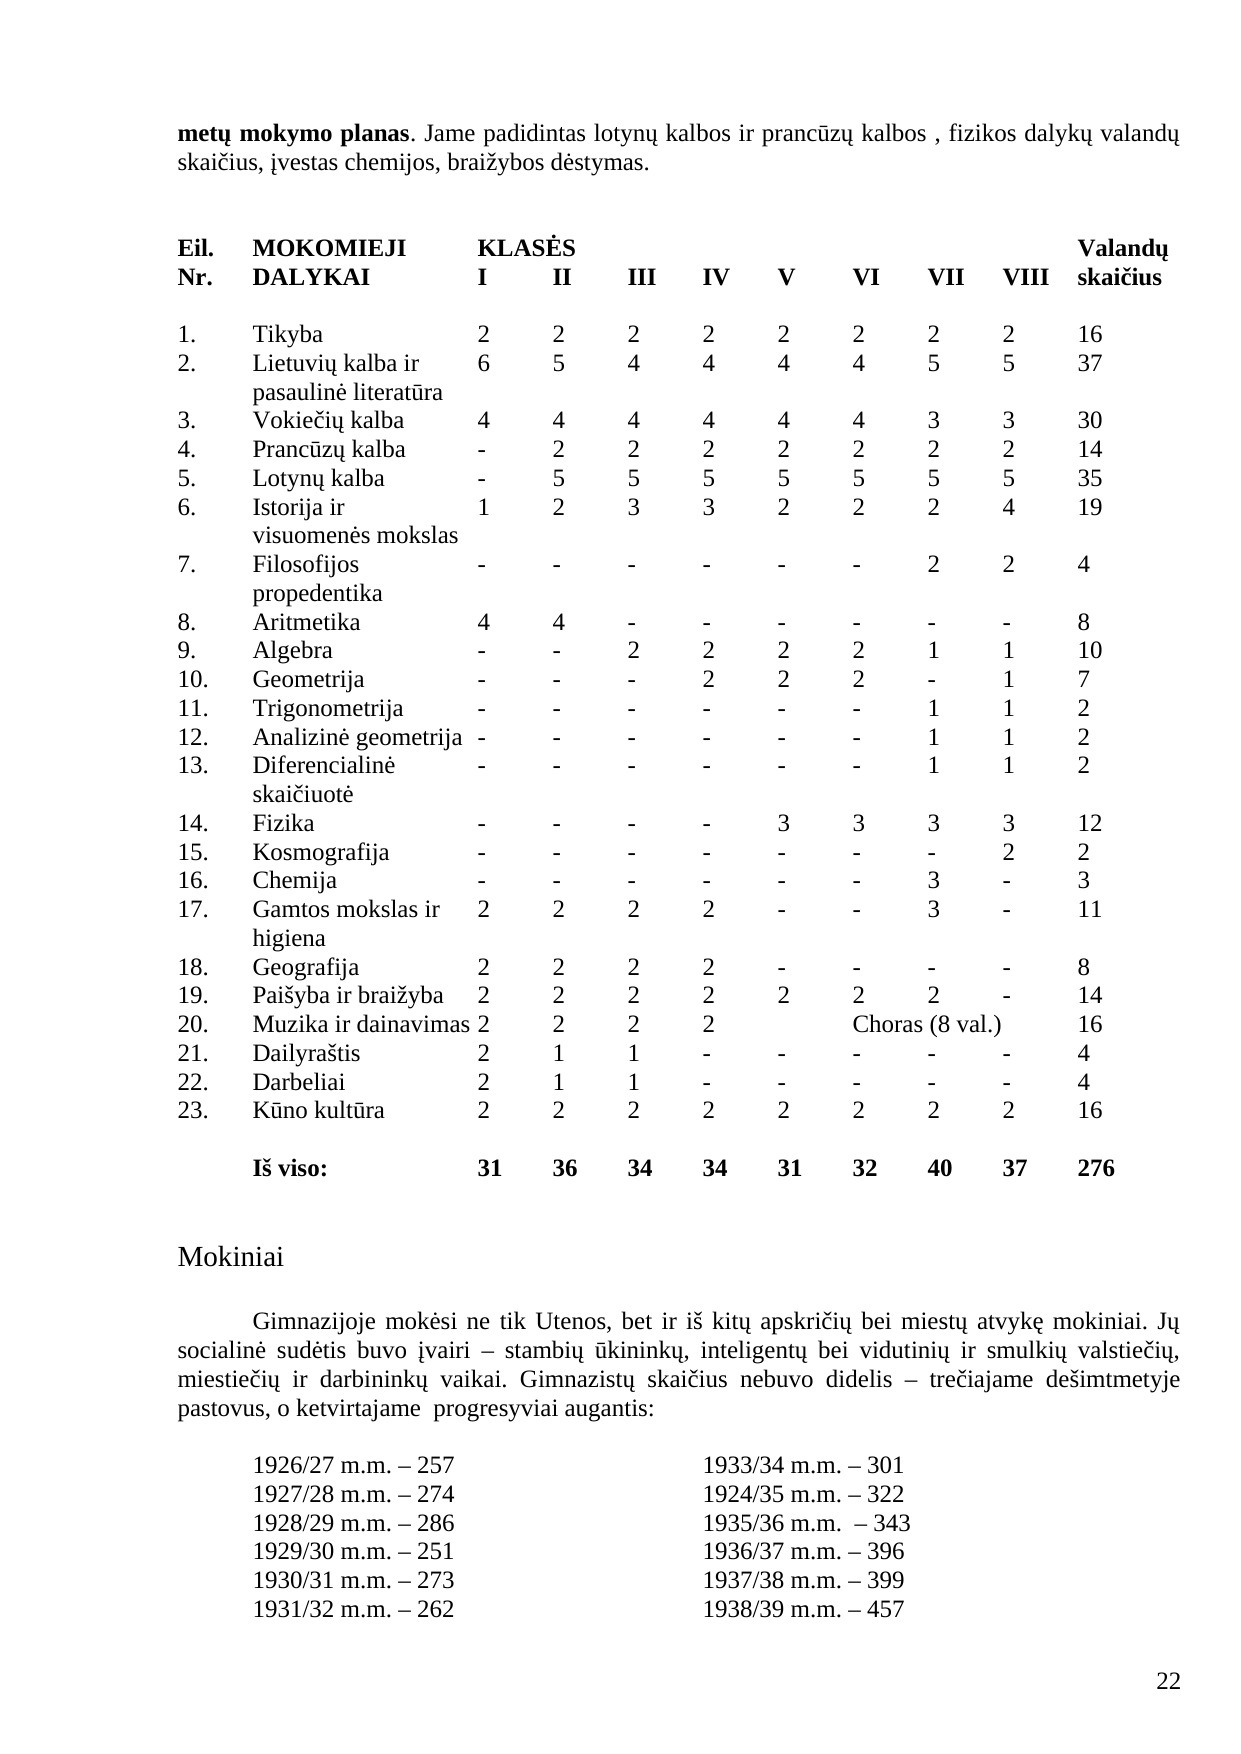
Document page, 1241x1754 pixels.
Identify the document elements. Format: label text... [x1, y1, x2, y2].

text 1926/27 m.m. – 257 1933/34 m.m. – 301 [177, 1450, 1181, 1479]
text 8. Aritmetika 4 4 - - - - - - 8 [177, 607, 1181, 636]
text 6. Istorija ir 1 2 3 3 2 2 2 4 19 [177, 492, 1181, 521]
text 1. Tikyba 2 2 2 2 2 2 2 2 16 [177, 319, 1181, 348]
text 16. Chemija - - - - - - 3 - 3 [177, 866, 1181, 894]
text 11. Trigonometrija - - - - - - 1 1 2 [177, 693, 1181, 722]
text Gimnazijoje mokėsi ne tik Utenos, bet ir iš kitų apskričių bei miestų atvykę mokiniai. Jų socialinė sudėtis buvo įvairi – stambių ūkininkų, inteligentų bei vidutinių ir smulkių valstiečių, miestiečių ir darbininkų vaikai. Gimnazistų skaičius nebuvo didelis – trečiajame dešimtmetyje pastovus, o ketvirtajame progresyviai augantis: [177, 1306, 1181, 1421]
text 1928/29 m.m. – 286 1935/36 m.m. – 343 [177, 1508, 1181, 1536]
text 19. Paišyba ir braižyba 2 2 2 2 2 2 2 - 14 [177, 981, 1181, 1009]
text 7. Filosofijos - - - - - - 2 2 4 [177, 549, 1181, 578]
text Mokiniai [177, 1239, 1181, 1273]
text 13. Diferencialinė - - - - - - 1 1 2 [177, 751, 1181, 779]
text higiena [177, 923, 1181, 952]
text propedentika [177, 578, 1181, 607]
text 17. Gamtos mokslas ir 2 2 2 2 - - 3 - 11 [177, 894, 1181, 923]
text 9. Algebra - - 2 2 2 2 1 1 10 [177, 636, 1181, 664]
text 1930/31 m.m. – 273 1937/38 m.m. – 399 [177, 1565, 1181, 1594]
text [177, 118, 1181, 176]
text 22. Darbeliai 2 1 1 - - - - - 4 [177, 1067, 1181, 1096]
text 14. Fizika - - - - 3 3 3 3 12 [177, 808, 1181, 837]
text 20. Muzika ir dainavimas 2 2 2 2 Choras (8 val.) 16 [177, 1009, 1181, 1038]
text 4. Prancūzų kalba - 2 2 2 2 2 2 2 14 [177, 434, 1181, 463]
text 2. Lietuvių kalba ir 6 5 4 4 4 4 5 5 37 [177, 348, 1181, 377]
text 12. Analizinė geometrija - - - - - - 1 1 2 [177, 722, 1181, 751]
text 10. Geometrija - - - 2 2 2 - 1 7 [177, 664, 1181, 693]
text 18. Geografija 2 2 2 2 - - - - 8 [177, 952, 1181, 981]
text 3. Vokiečių kalba 4 4 4 4 4 4 3 3 30 [177, 406, 1181, 434]
text Eil. MOKOMIEJI KLASĖS Valandų [177, 233, 1181, 262]
text 1927/28 m.m. – 274 1924/35 m.m. – 322 [177, 1479, 1181, 1508]
text Iš viso: 31 36 34 34 31 32 40 37 276 [177, 1153, 1181, 1182]
text Nr. DALYKAI I II III IV V VI VII VIII skaičius [177, 262, 1181, 291]
text 15. Kosmografija - - - - - - - 2 2 [177, 837, 1181, 866]
text visuomenės mokslas [177, 521, 1181, 549]
text 1931/32 m.m. – 262 1938/39 m.m. – 457 [177, 1594, 1181, 1623]
text 21. Dailyraštis 2 1 1 - - - - - 4 [177, 1038, 1181, 1067]
text 5. Lotynų kalba - 5 5 5 5 5 5 5 35 [177, 463, 1181, 492]
text pasaulinė literatūra [177, 377, 1181, 406]
text 23. Kūno kultūra 2 2 2 2 2 2 2 2 16 [177, 1096, 1181, 1124]
text skaičiuotė [177, 779, 1181, 808]
text 1929/30 m.m. – 251 1936/37 m.m. – 396 [177, 1536, 1181, 1565]
